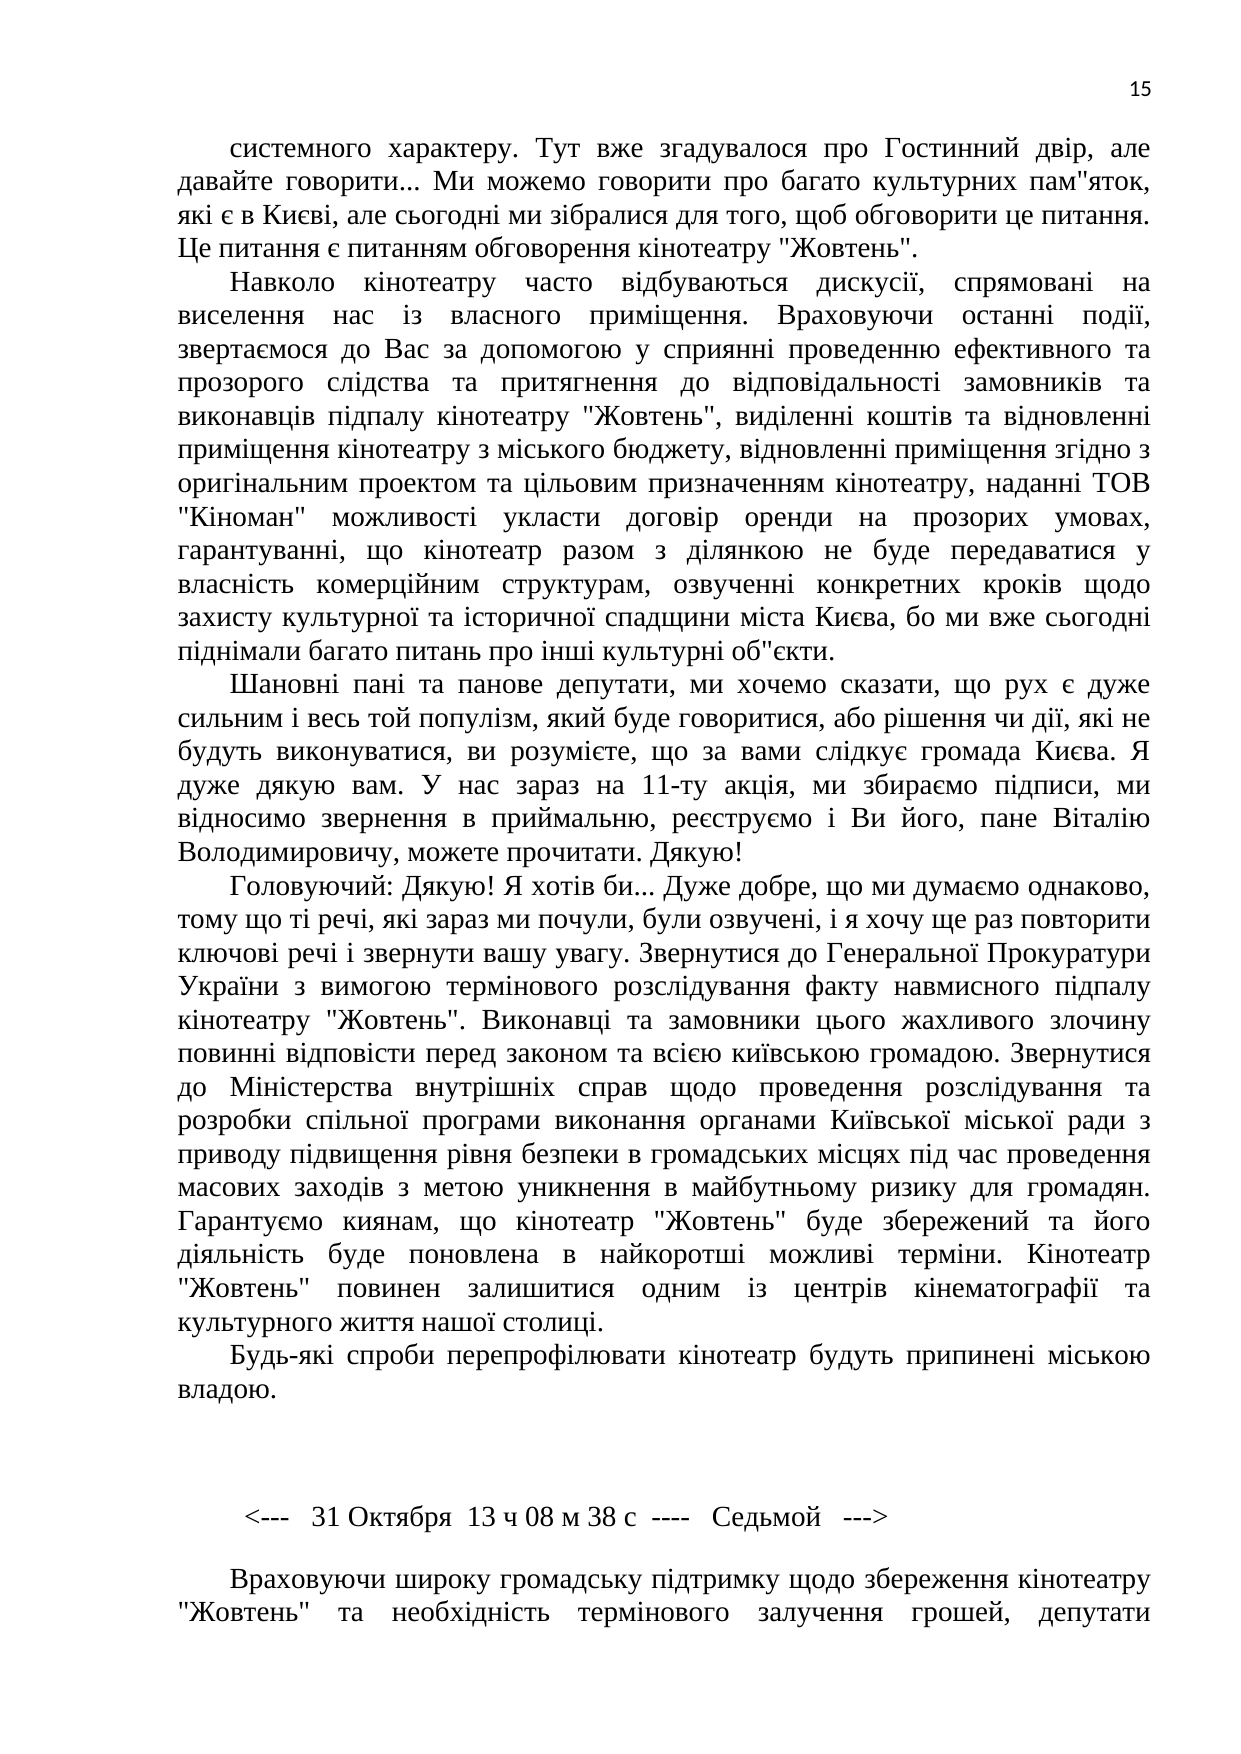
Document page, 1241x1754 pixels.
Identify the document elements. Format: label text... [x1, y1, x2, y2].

text Головуючий: Дякую! Я хотів би... Дуже добре, що ми думаємо однаково, тому що ті речі, які зараз ми почули, були озвучені, і я хочу ще раз повторити ключові речі і звернути вашу увагу. Звернутися до Генеральної Прокуратури України з вимогою термінового розслідування факту навмисного підпалу кінотеатру "Жовтень". Виконавці та замовники цього жахливого злочину повинні відповісти перед законом та всією київською громадою. Звернутися до Міністерства внутрішніх справ щодо проведення розслідування та розробки спільної програми виконання органами Київської міської ради з приводу підвищення рівня безпеки в громадських місцях під час проведення масових заходів з метою уникнення в майбутньому ризику для громадян. Гарантуємо киянам, що кінотеатр "Жовтень" буде збережений та його діяльність буде поновлена в найкоротші можливі терміни. Кінотеатр "Жовтень" повинен залишитися одним із центрів кінематографії та культурного життя нашої столиці. [177, 868, 1152, 1337]
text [177, 1561, 1152, 1628]
text Шановні пані та панове депутати, ми хочемо сказати, що рух є дуже сильним і весь той популізм, який буде говоритися, або рішення чи дії, які не будуть виконуватися, ви розумієте, що за вами слідкує громада Києва. Я дуже дякую вам. У нас зараз на 11-ту акція, ми збираємо підписи, ми відносимо звернення в приймальню, реєструємо і Ви його, пане Віталію Володимировичу, можете прочитати. Дякую! [177, 666, 1152, 868]
text <--- 31 Октября 13 ч 08 м 38 с ---- Седьмой ---> [177, 1499, 1152, 1533]
text Будь-які спроби перепрофілювати кінотеатр будуть припинені міською владою. [177, 1337, 1152, 1404]
text Навколо кінотеатру часто відбуваються дискусії, спрямовані на виселення нас із власного приміщення. Враховуючи останні події, звертаємося до Вас за допомогою у сприянні проведенню ефективного та прозорого слідства та притягнення до відповідальності замовників та виконавців підпалу кінотеатру "Жовтень", виділенні коштів та відновленні приміщення кінотеатру з міського бюджету, відновленні приміщення згідно з оригінальним проектом та цільовим призначенням кінотеатру, наданні ТОВ "Кіноман" можливості укласти договір оренди на прозорих умовах, гарантуванні, що кінотеатр разом з ділянкою не буде передаватися у власність комерційним структурам, озвученні конкретних кроків щодо захисту культурної та історичної спадщини міста Києва, бо ми вже сьогодні піднімали багато питань про інші культурні об"єкти. [177, 264, 1152, 666]
text системного характеру. Тут вже згадувалося про Гостинний двір, але давайте говорити... Ми можемо говорити про багато культурних пам"яток, які є в Києві, але сьогодні ми зібралися для того, щоб обговорити це питання. Це питання є питанням обговорення кінотеатру "Жовтень". [177, 130, 1152, 264]
